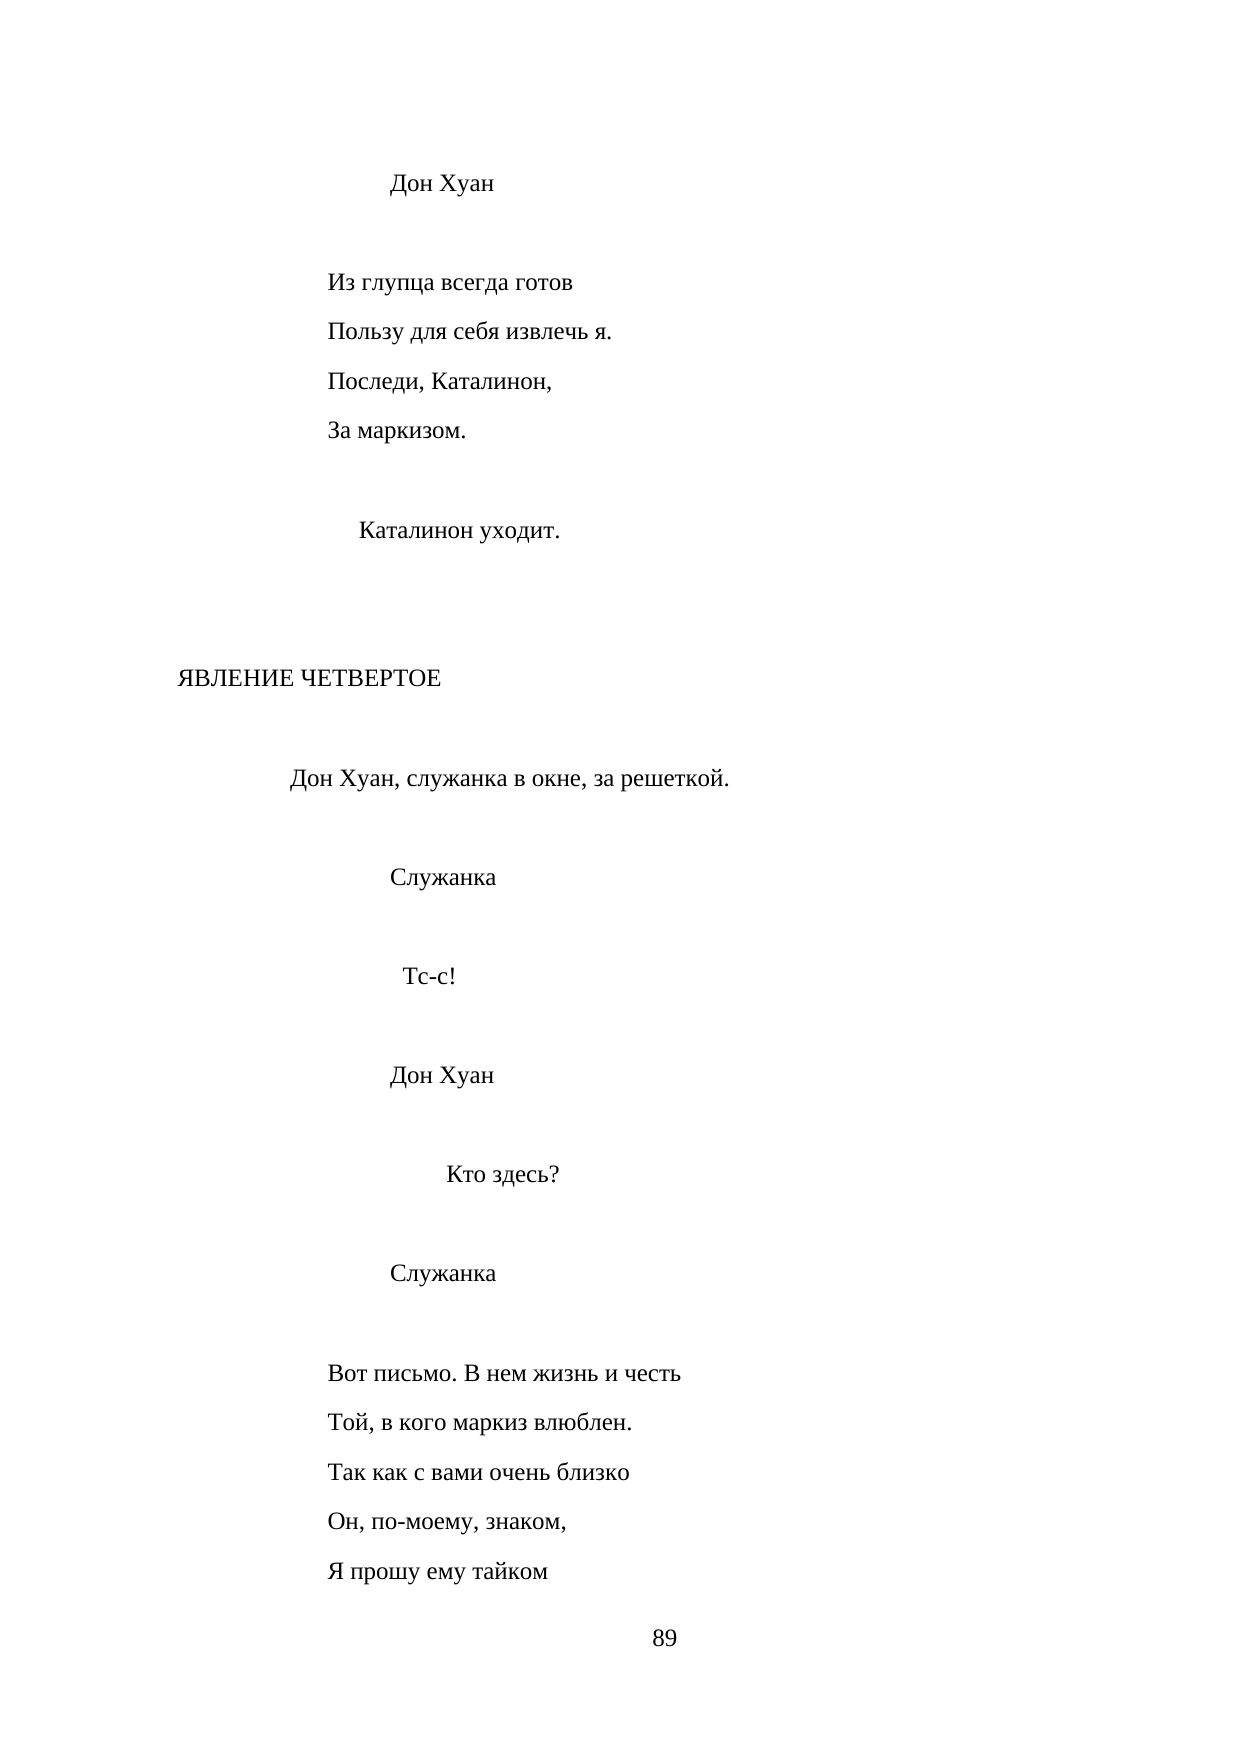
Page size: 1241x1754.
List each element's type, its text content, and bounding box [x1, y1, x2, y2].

text Дон Хуан, служанка в окне, за решеткой. [177, 763, 1152, 791]
text Из глупца всегда готов [177, 267, 1152, 296]
text Той, в кого маркиз влюблен. [177, 1407, 1152, 1436]
text Дон Хуан [177, 168, 1152, 196]
text ЯВЛЕНИЕ ЧЕТВЕРТОЕ [177, 663, 1152, 692]
text Служанка [177, 862, 1152, 891]
text Кто здесь? [177, 1159, 1152, 1188]
text Пользу для себя извлечь я. [177, 316, 1152, 345]
text Служанка [177, 1258, 1152, 1287]
text Он, по-моему, знаком, [177, 1506, 1152, 1535]
text Последи, Каталинон, [177, 366, 1152, 395]
text Каталинон уходит. [177, 515, 1152, 543]
text Вот письмо. В нем жизнь и честь [177, 1358, 1152, 1386]
text Тс-с! [177, 961, 1152, 990]
text Так как с вами очень близко [177, 1457, 1152, 1486]
text Я прошу ему тайком [177, 1556, 1152, 1585]
text Дон Хуан [177, 1060, 1152, 1089]
text За маркизом. [177, 416, 1152, 444]
